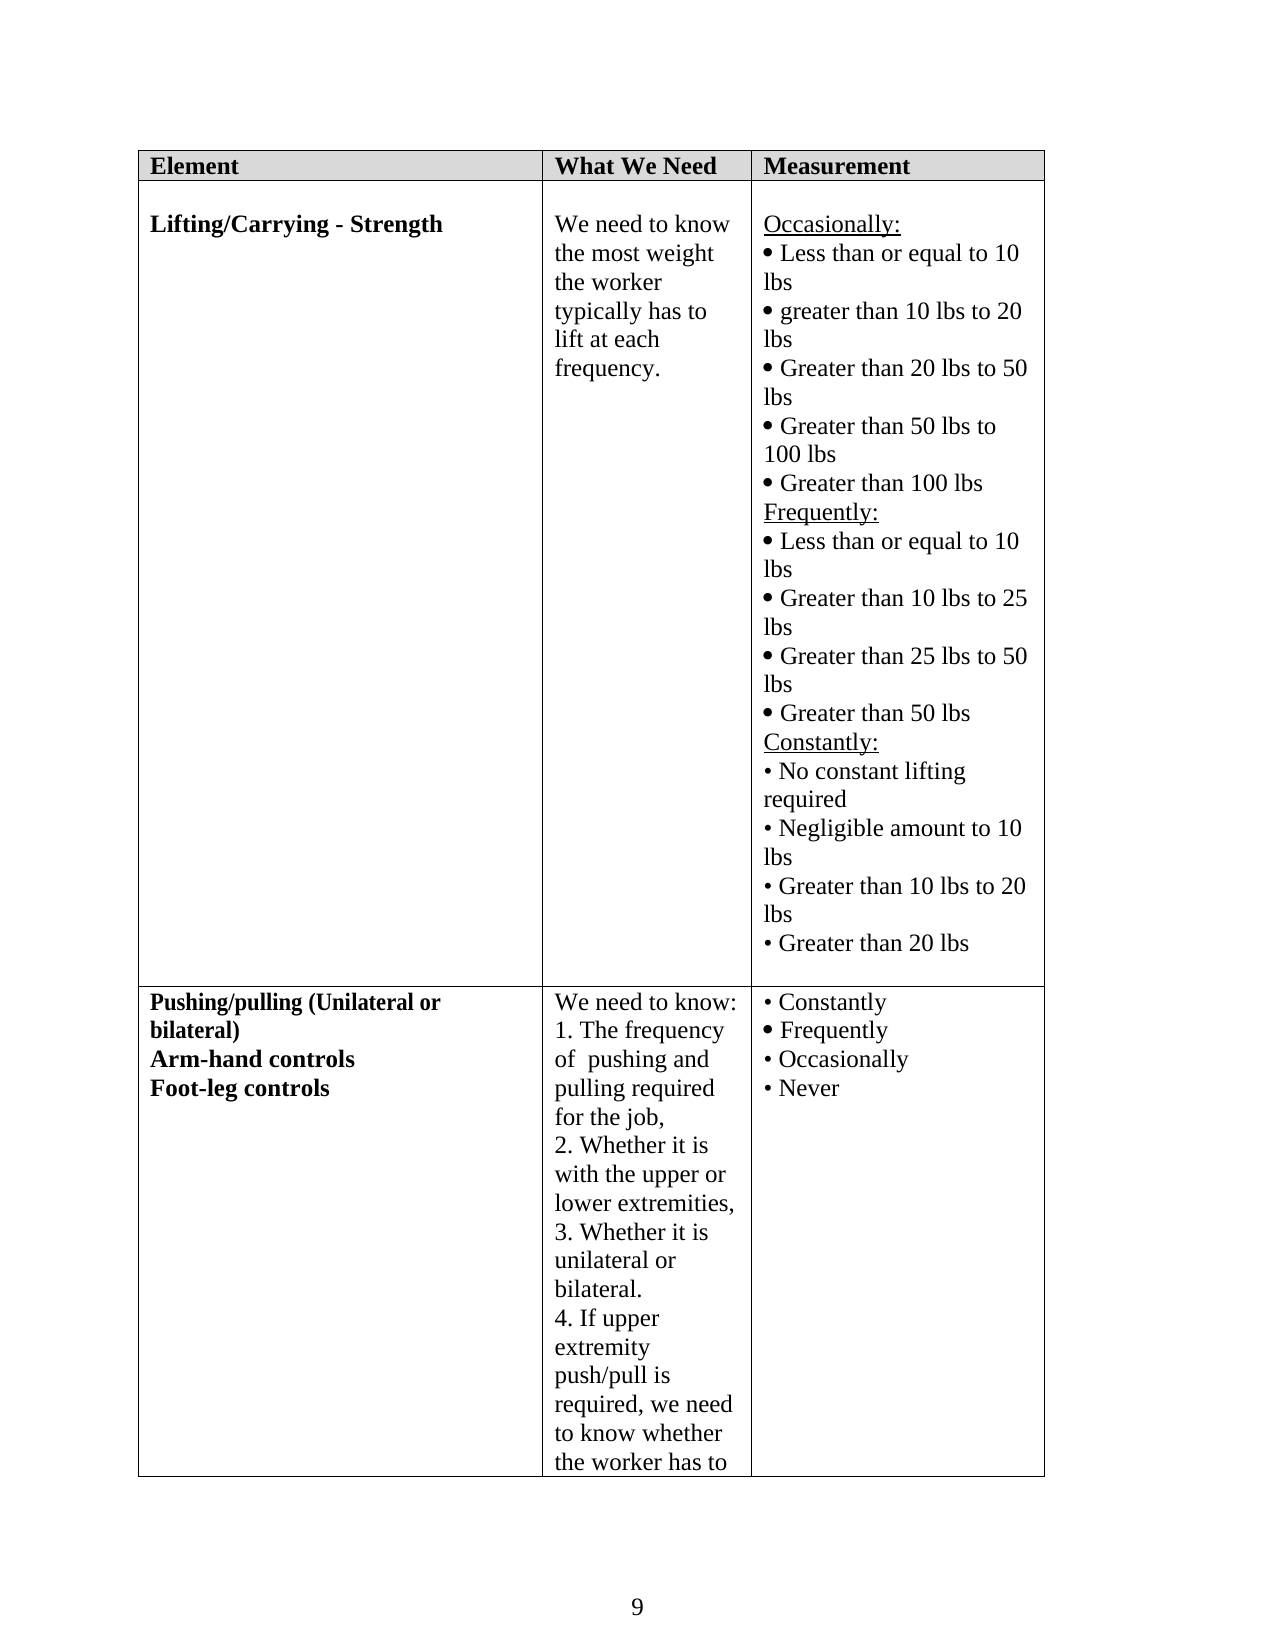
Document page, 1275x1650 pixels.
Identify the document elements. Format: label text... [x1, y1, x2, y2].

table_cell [543, 181, 751, 986]
table_header Measurement [752, 151, 1044, 180]
table_header What We Need [543, 151, 751, 180]
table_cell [752, 987, 1044, 1476]
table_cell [139, 987, 542, 1476]
table_header Element [139, 151, 542, 180]
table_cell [752, 181, 1044, 986]
table_cell Lifting/Carrying - Strength [139, 181, 542, 986]
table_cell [543, 987, 751, 1476]
